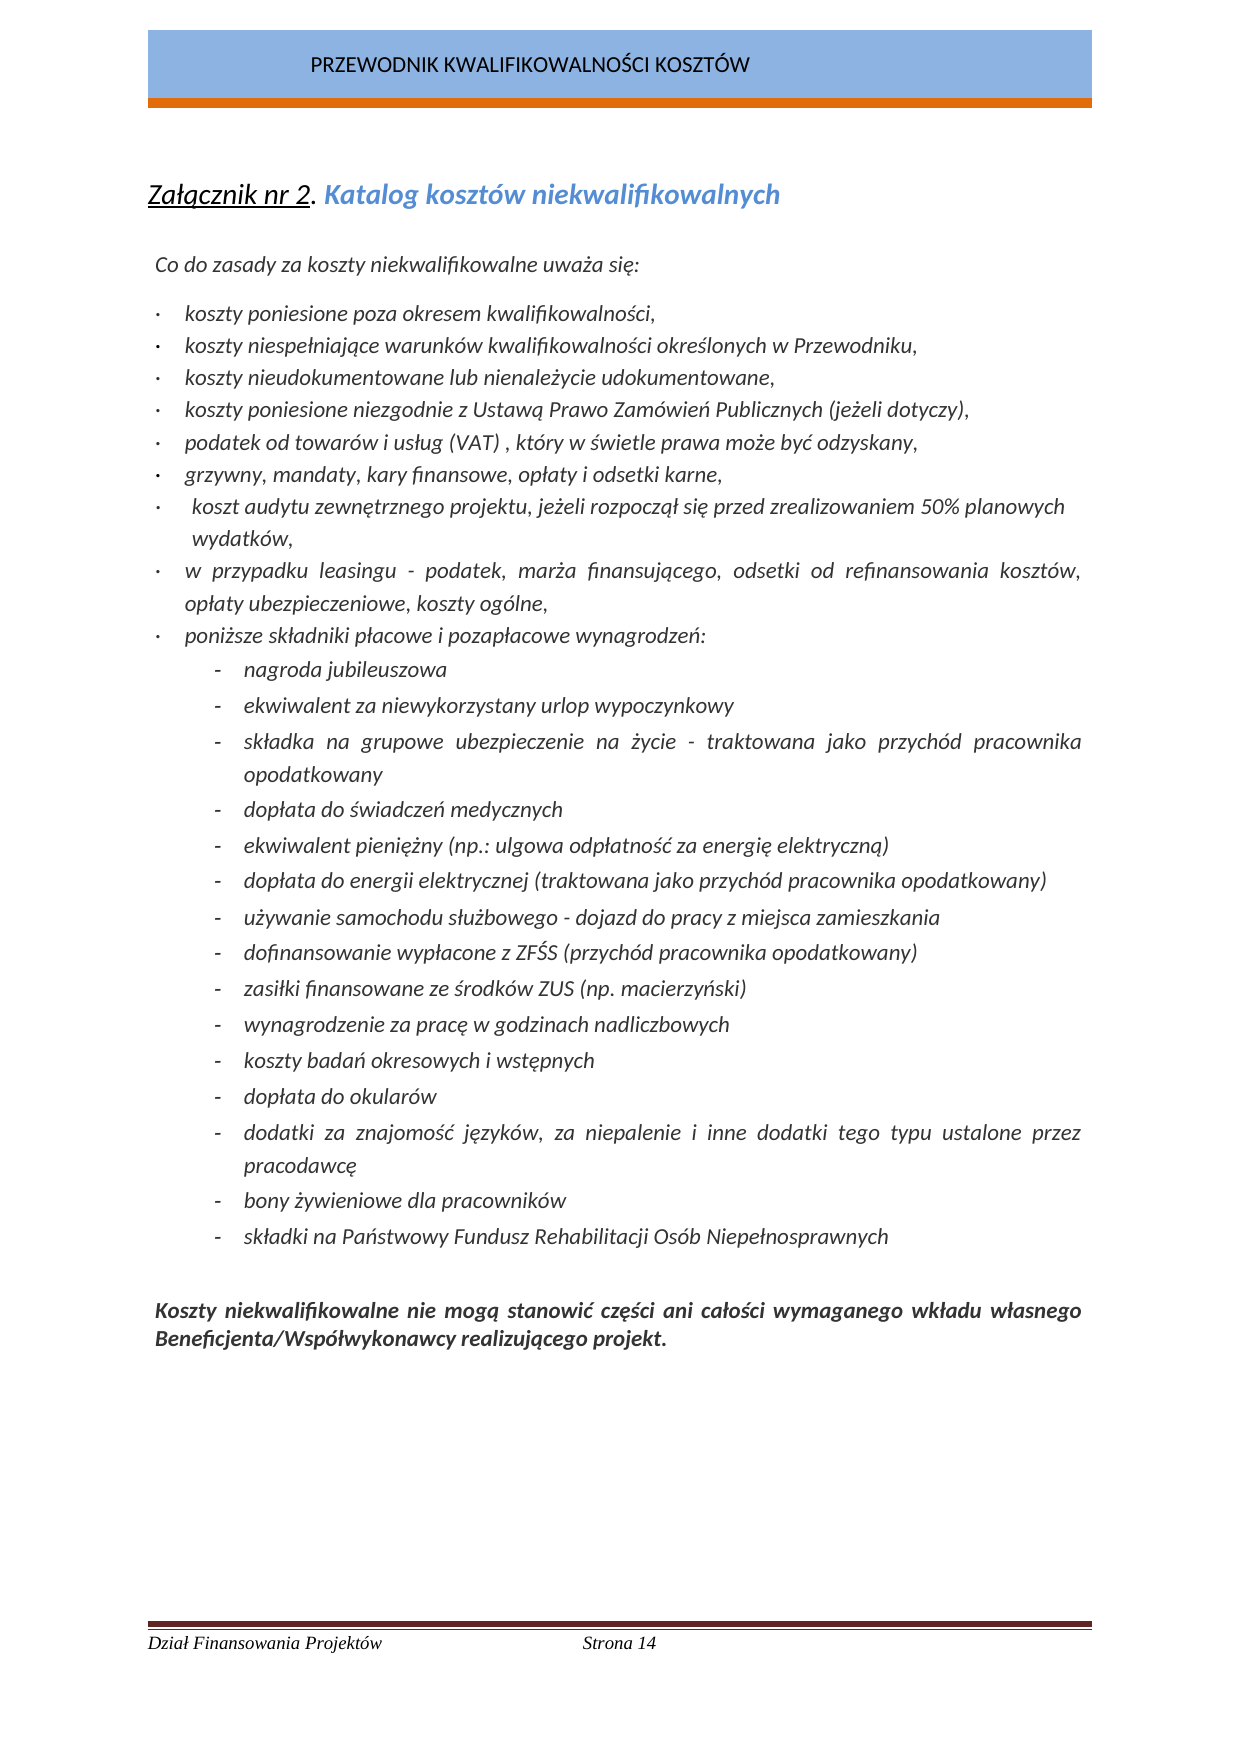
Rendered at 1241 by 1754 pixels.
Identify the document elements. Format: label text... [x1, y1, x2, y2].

table_cell koszty poniesione poza okresem kwalifikowalności, koszty niespełniające warunków kwalifikowalności określonych w Przewodniku, koszty nieudokumentowane lub nienależycie udokumentowane, koszty poniesione niezgodnie z Ustawą Prawo Zamówień Publicznych (jeżeli dotyczy), podatek od towarów i usług (VAT) , który w świetle prawa może być odzyskany, grzywny, mandaty, kary finansowe, opłaty i odsetki karne, · koszt audytu zewnętrznego projektu, jeżeli rozpoczął się przed zrealizowaniem 50% planowych wydatków, w przypadku leasingu - podatek, marża finansującego, odsetki od refinansowania kosztów, opłaty ubezpieczeniowe, koszty ogólne, poniższe składniki płacowe i pozapłacowe wynagrodzeń: nagroda jubileuszowa ekwiwalent za niewykorzystany urlop wypoczynkowy składka na grupowe ubezpieczenie na życie - traktowana jako przychód pracownika opodatkowany dopłata do świadczeń medycznych ekwiwalent pieniężny (np.: ulgowa odpłatność za energię elektryczną) dopłata do energii elektrycznej (traktowana jako przychód pracownika opodatkowany) używanie samochodu służbowego - dojazd do pracy z miejsca zamieszkania dofinansowanie wypłacone z ZFŚS (przychód pracownika opodatkowany) zasiłki finansowane ze środków ZUS (np. macierzyński) wynagrodzenie za pracę w godzinach nadliczbowych koszty badań okresowych i wstępnych dopłata do okularów dodatki za znajomość języków, za niepalenie i inne dodatki tego typu ustalone przez pracodawcę bony żywieniowe dla pracowników składki na Państwowy Fundusz Rehabilitacji Osób Niepełnosprawnych Koszty niekwalifikowalne nie mogą stanowić części ani całości wymaganego wkładu własnego Beneficjenta/Współwykonawcy realizującego projekt. [148, 299, 1092, 1373]
text Załącznik nr 2. Katalog kosztów niekwalifikowalnych [148, 176, 1092, 212]
table_header Co do zasady za koszty niekwalifikowalne uważa się: [148, 238, 1092, 299]
